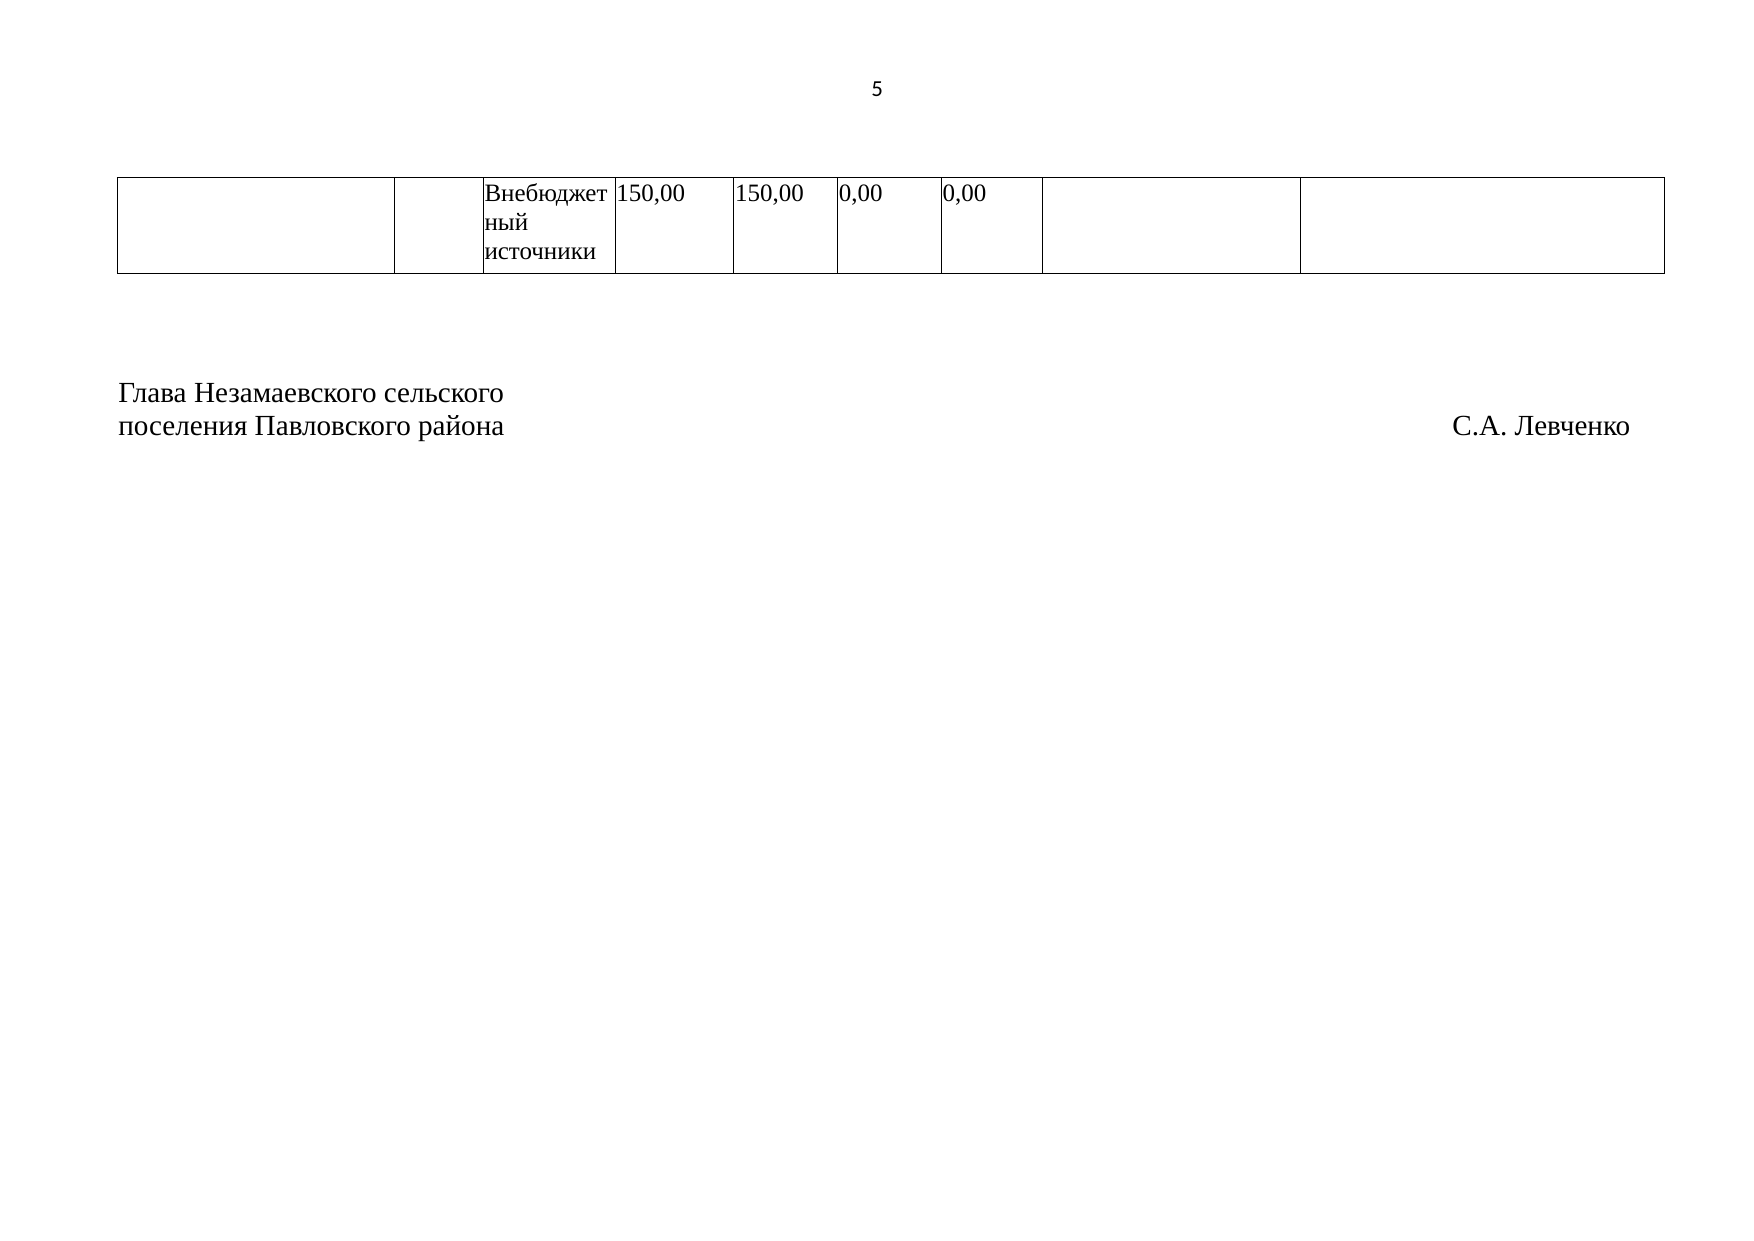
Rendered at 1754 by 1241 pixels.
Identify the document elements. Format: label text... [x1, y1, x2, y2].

table_cell 0,00 [838, 178, 941, 273]
table_cell 150,00 [616, 178, 733, 273]
text Глава Незамаевского сельского [118, 375, 1636, 408]
text поселения Павловского района С.А. Левченко [118, 408, 1636, 442]
table_cell 150,00 [734, 178, 837, 273]
table_cell Внебюджетный источники [484, 178, 615, 273]
table_cell 0,00 [942, 178, 1042, 273]
